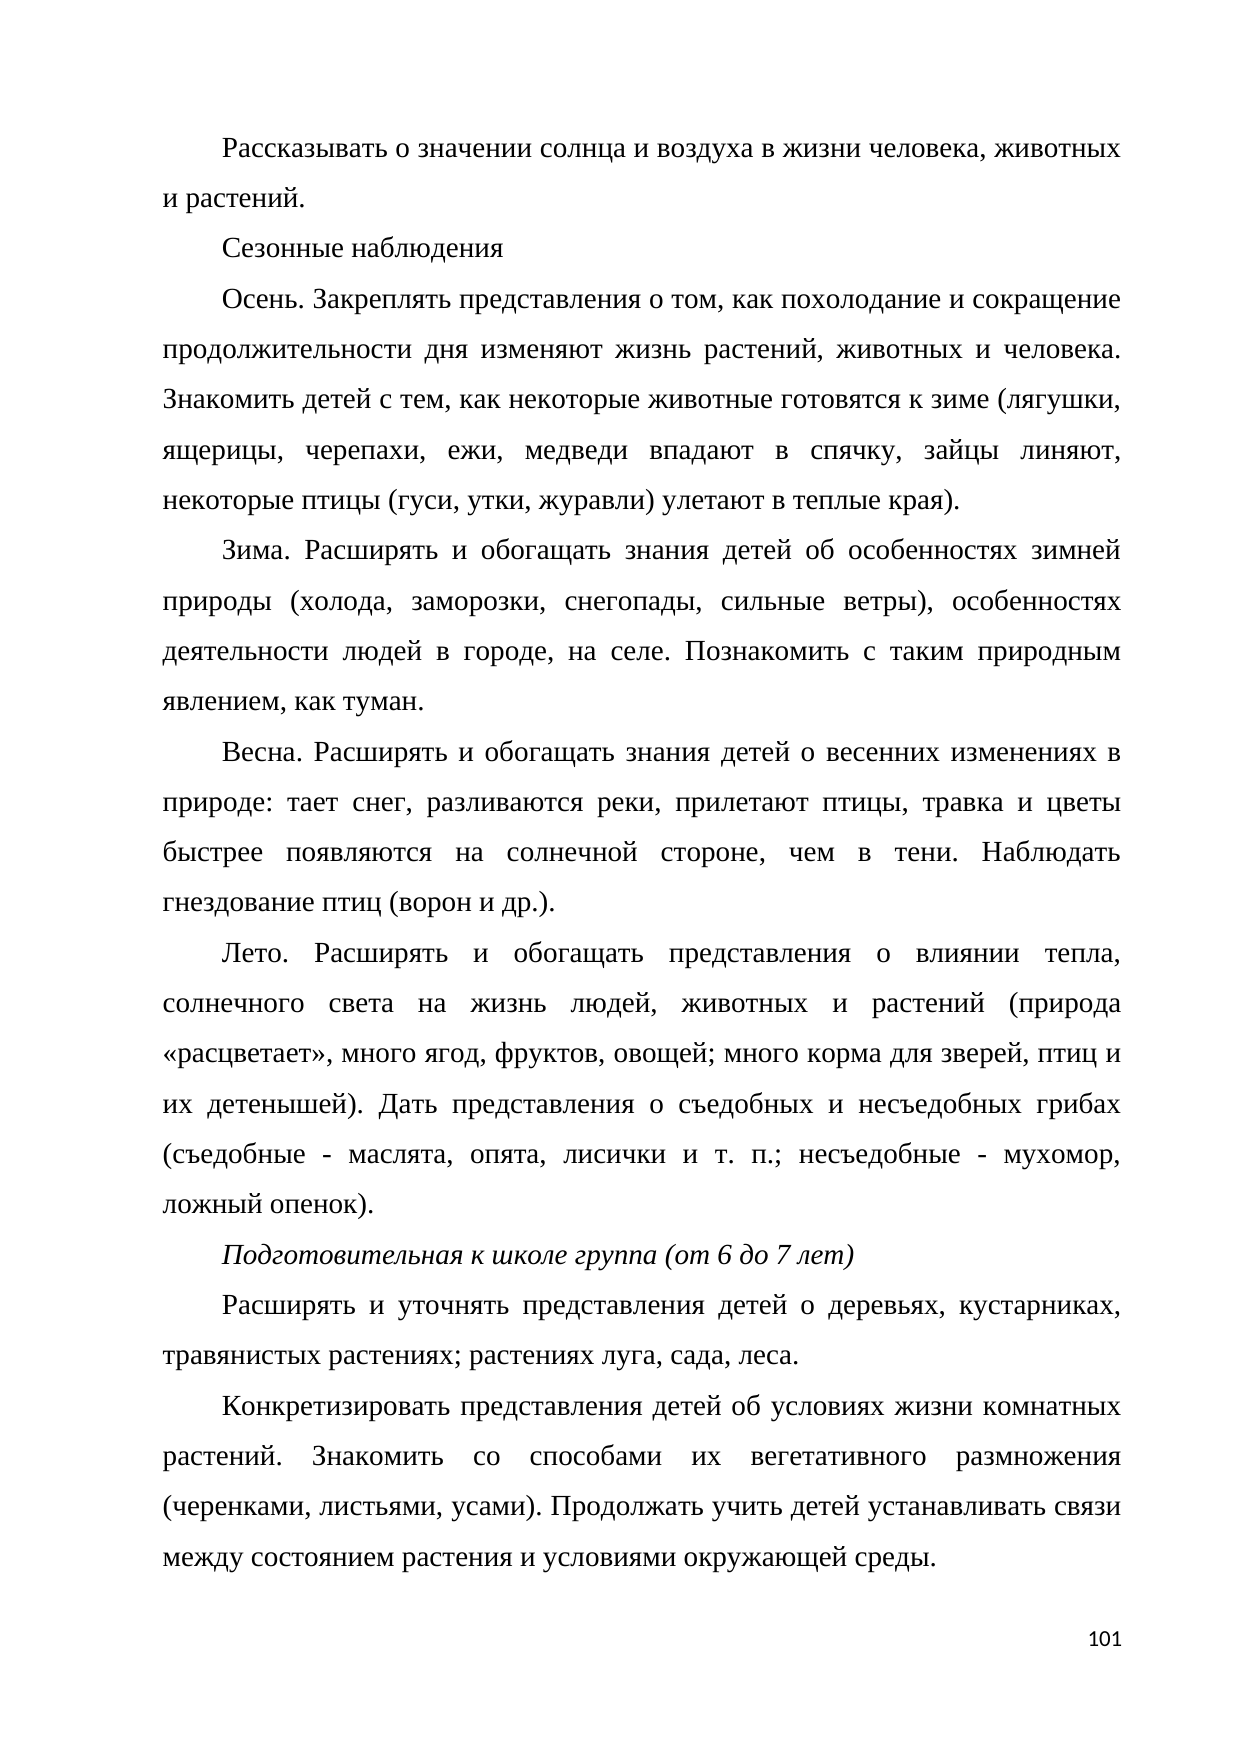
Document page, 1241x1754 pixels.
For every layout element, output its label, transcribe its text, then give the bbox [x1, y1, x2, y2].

text Весна. Расширять и обогащать знания детей о весенних изменениях в природе: тает снег, разливаются реки, прилетают птицы, травка и цветы быстрее появляются на солнечной стороне, чем в тени. Наблюдать гнездование птиц (ворон и др.). [162, 734, 1122, 918]
text Рассказывать о значении солнца и воздуха в жизни человека, животных и растений. [162, 130, 1122, 214]
text Зима. Расширять и обогащать знания детей об особенностях зимней природы (холода, заморозки, снегопады, сильные ветры), особенностях деятельности людей в городе, на селе. Познакомить с таким природным явлением, как туман. [162, 532, 1122, 717]
text Подготовительная к школе группа (от 6 до 7 лет) [162, 1237, 1122, 1270]
text Осень. Закреплять представления о том, как похолодание и сокращение продолжительности дня изменяют жизнь растений, животных и человека. Знакомить детей с тем, как некоторые животные готовятся к зиме (лягушки, ящерицы, черепахи, ежи, медведи впадают в спячку, зайцы линяют, некоторые птицы (гуси, утки, журавли) улетают в теплые края). [162, 281, 1122, 516]
text Сезонные наблюдения [162, 231, 1122, 264]
text Лето. Расширять и обогащать представления о влиянии тепла, солнечного света на жизнь людей, животных и растений (природа «расцветает», много ягод, фруктов, овощей; много корма для зверей, птиц и их детенышей). Дать представления о съедобных и несъедобных грибах (съедобные - маслята, опята, лисички и т. п.; несъедобные - мухомор, ложный опенок). [162, 935, 1122, 1220]
text Расширять и уточнять представления детей о деревьях, кустарниках, травянистых растениях; растениях луга, сада, леса. [162, 1287, 1122, 1371]
text Конкретизировать представления детей об условиях жизни комнатных растений. Знакомить со способами их вегетативного размножения (черенками, листьями, усами). Продолжать учить детей устанавливать связи между состоянием растения и условиями окружающей среды. [162, 1388, 1122, 1572]
